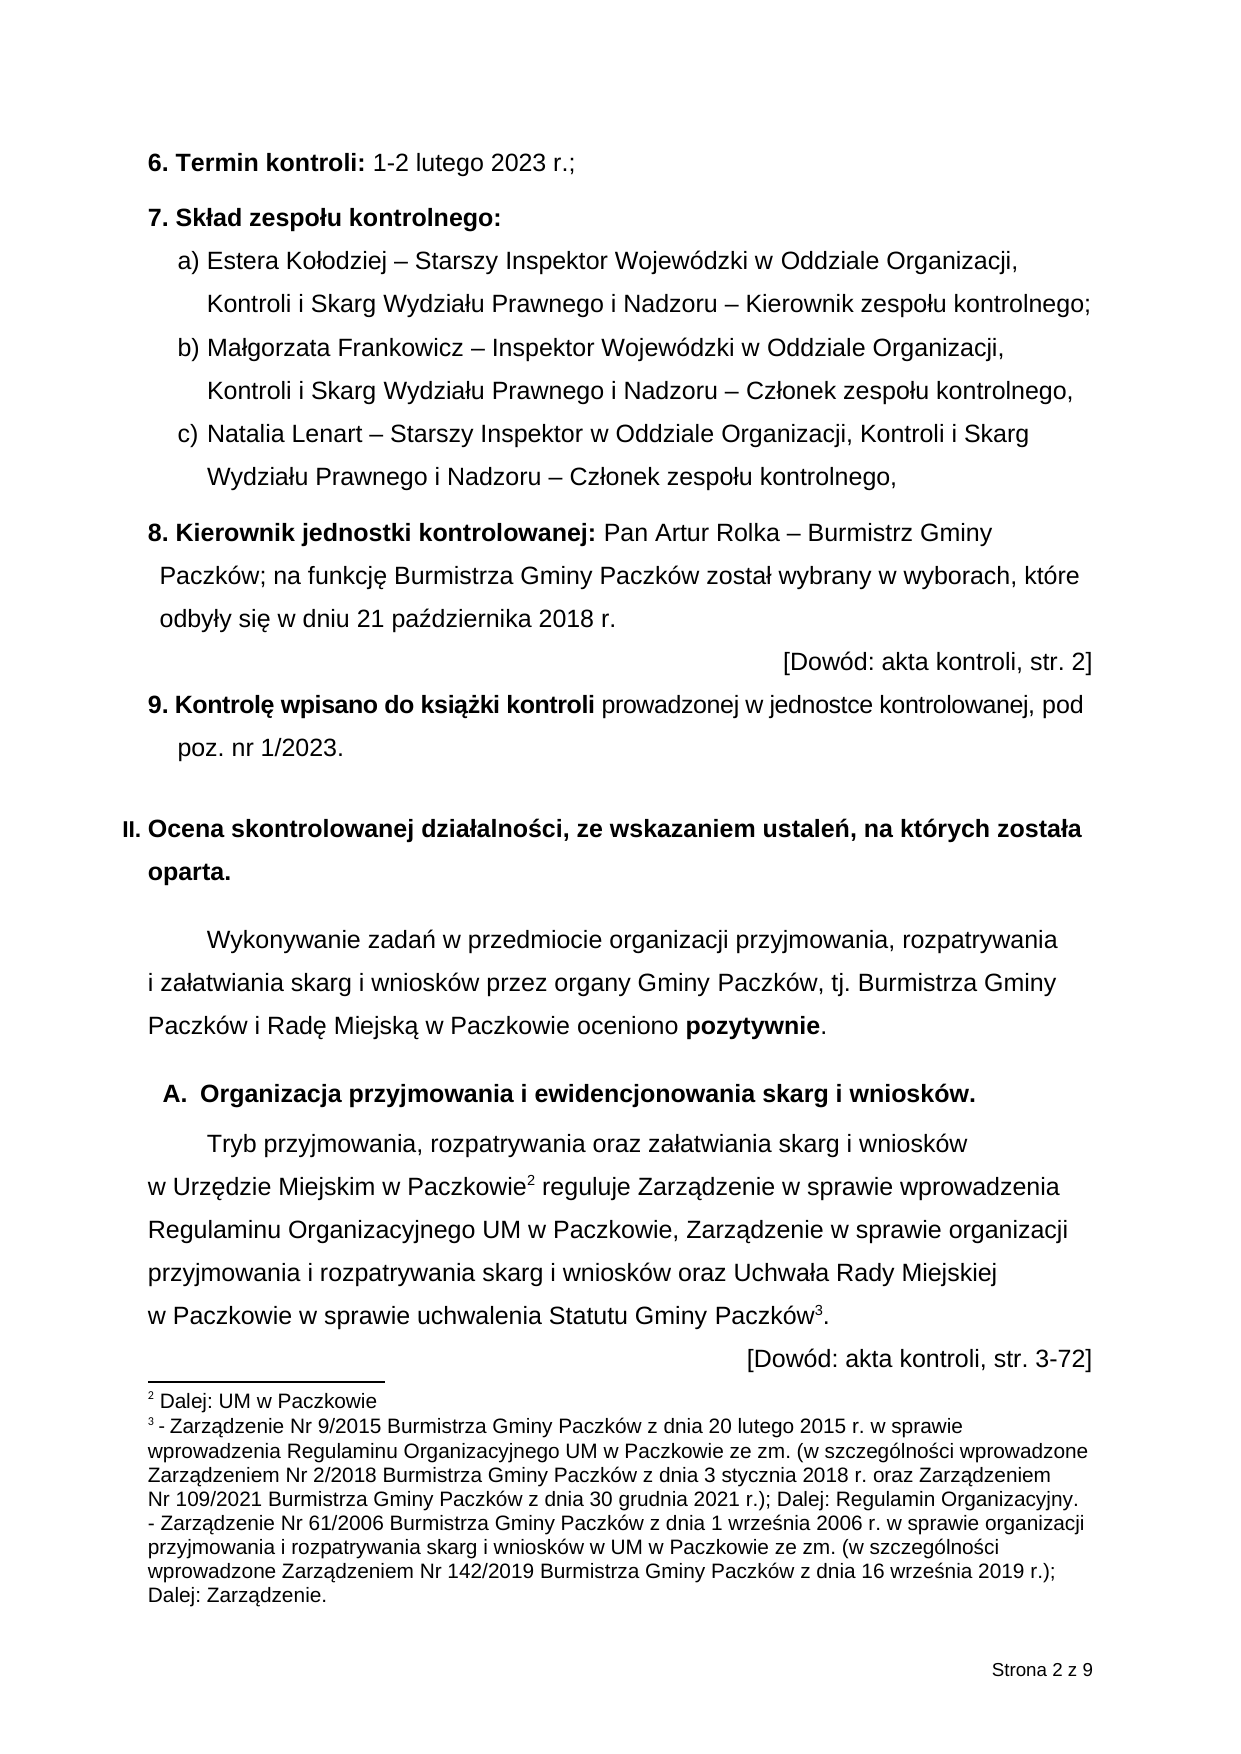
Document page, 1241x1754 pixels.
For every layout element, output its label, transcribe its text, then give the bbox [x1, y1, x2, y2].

list Estera Kołodziej – Starszy Inspektor Wojewódzki w Oddziale Organizacji, Kontroli i Skarg Wydziału Prawnego i Nadzoru – Kierownik zespołu kontrolnego; [177, 246, 1093, 318]
text Wykonywanie zadań w przedmiocie organizacji przyjmowania, rozpatrywania i załatwiania skarg i wniosków przez organy Gminy Paczków, tj. Burmistrza Gminy Paczków i Radę Miejską w Paczkowie oceniono pozytywnie. [148, 925, 1093, 1040]
text [Dowód: akta kontroli, str. 3-72] [159, 1344, 1093, 1373]
list Termin kontroli: 1-2 lutego 2023 r.; [148, 148, 1093, 176]
list Ocena skontrolowanej działalności, ze wskazaniem ustaleń, na których została oparta. [148, 814, 1093, 886]
list Kierownik jednostki kontrolowanej: Pan Artur Rolka – Burmistrz Gminy Paczków; na funkcję Burmistrza Gminy Paczków został wybrany w wyborach, które odbyły się w dniu 21 października 2018 r. [148, 518, 1093, 633]
text Tryb przyjmowania, rozpatrywania oraz załatwiania skarg i wniosków w Urzędzie Miejskim w Paczkowie reguluje Zarządzenie w sprawie wprowadzenia Regulaminu Organizacyjnego UM w Paczkowie, Zarządzenie w sprawie organizacji przyjmowania i rozpatrywania skarg i wniosków oraz Uchwała Rady Miejskiej w Paczkowie w sprawie uchwalenia Statutu Gminy Paczków. [148, 1129, 1093, 1330]
list Kontrolę wpisano do książki kontroli prowadzonej w jednostce kontrolowanej, pod poz. nr 1/2023. [148, 690, 1093, 762]
list Organizacja przyjmowania i ewidencjonowania skarg i wniosków. [162, 1079, 1093, 1108]
list Małgorzata Frankowicz – Inspektor Wojewódzki w Oddziale Organizacji, Kontroli i Skarg Wydziału Prawnego i Nadzoru – Członek zespołu kontrolnego, [177, 333, 1093, 404]
list Natalia Lenart – Starszy Inspektor w Oddziale Organizacji, Kontroli i Skarg Wydziału Prawnego i Nadzoru – Członek zespołu kontrolnego, [177, 419, 1093, 491]
list Skład zespołu kontrolnego: [148, 203, 1093, 232]
text [Dowód: akta kontroli, str. 2] [159, 647, 1093, 676]
